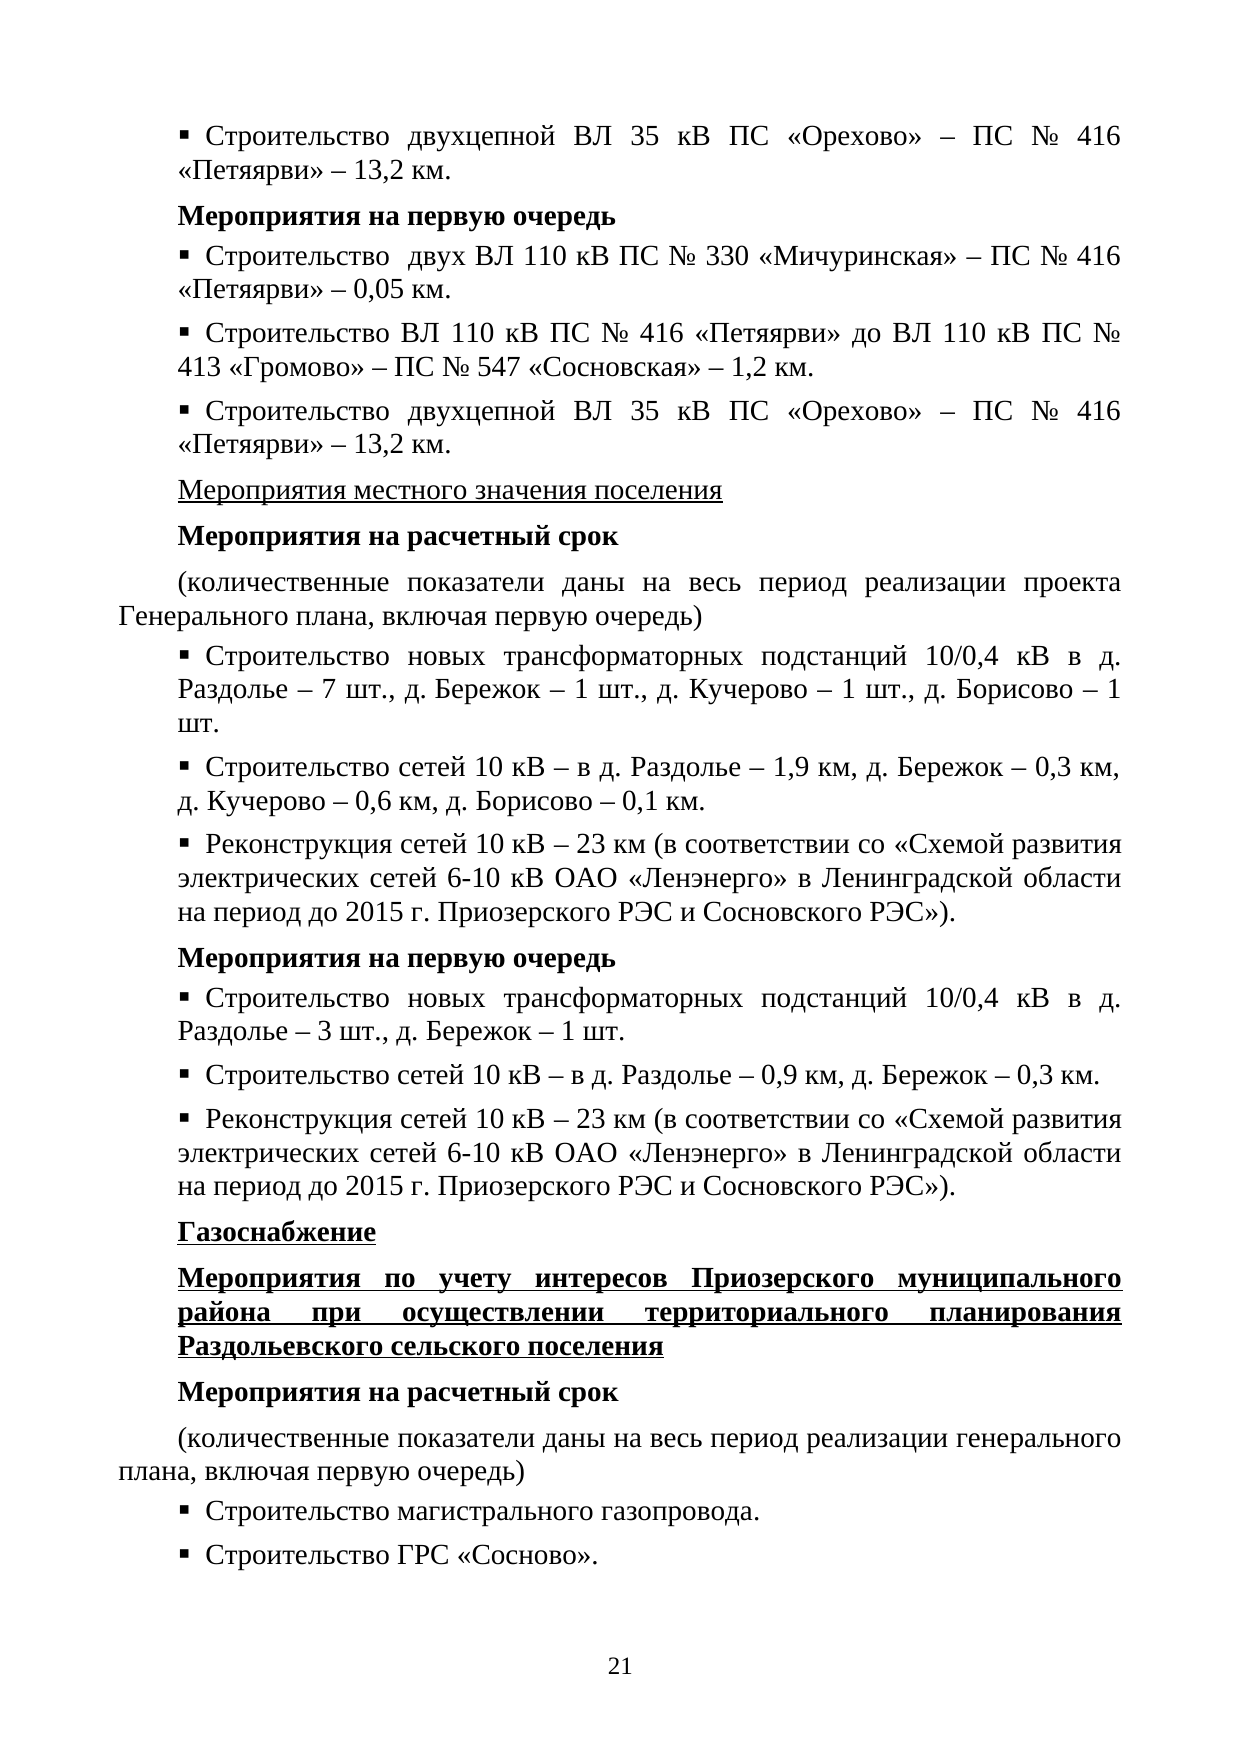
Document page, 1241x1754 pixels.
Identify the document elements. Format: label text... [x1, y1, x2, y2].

list Строительство двухцепной ВЛ 35 кВ ПС «Орехово» – ПС № 416 «Петяярви» – 13,2 км. [177, 118, 1122, 185]
text Мероприятия на расчетный срок [177, 1374, 1122, 1407]
text Мероприятия по учету интересов Приозерского муниципального района при осуществлении территориального планирования Раздольевского сельского поселения [177, 1261, 1122, 1290]
text (количественные показатели даны на весь период реализации проекта Генерального плана, включая первую очередь) [118, 564, 1122, 632]
text Мероприятия на расчетный срок [177, 518, 1122, 552]
list Реконструкция сетей 10 кВ – 23 км (в соответствии со «Схемой развития электрических сетей 6-10 кВ ОАО «Ленэнерго» в Ленинградской области на период до 2015 г. Приозерского РЭС и Сосновского РЭС»). [177, 827, 1122, 927]
list Строительство ГРС «Сосново». [177, 1537, 1122, 1571]
list Строительство новых трансформаторных подстанций 10/0,4 кВ в д. Раздолье – 3 шт., д. Бережок – 1 шт. [177, 980, 1122, 1047]
text Мероприятия местного значения поселения [177, 472, 1122, 506]
list Строительство двухцепной ВЛ 35 кВ ПС «Орехово» – ПС № 416 «Петяярви» – 13,2 км. [177, 393, 1122, 460]
text (количественные показатели даны на весь период реализации генерального плана, включая первую очередь) [118, 1420, 1122, 1487]
text Мероприятия на первую очередь [177, 940, 1122, 973]
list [177, 1493, 1122, 1527]
text Мероприятия по учету интересов Приозерского муниципального района при осуществлении территориального планирования Раздольевского сельского поселения [177, 1291, 1122, 1323]
list Строительство сетей 10 кВ – в д. Раздолье – 1,9 км, д. Бережок – 0,3 км, д. Кучерово – 0,6 км, д. Борисово – 0,1 км. [177, 749, 1122, 816]
list Строительство сетей 10 кВ – в д. Раздолье – 0,9 км, д. Бережок – 0,3 км. [177, 1057, 1122, 1091]
list Строительство ВЛ 110 кВ ПС № 416 «Петяярви» до ВЛ 110 кВ ПС № 413 «Громово» – ПС № 547 «Сосновская» – 1,2 км. [177, 315, 1122, 382]
list Строительство двух ВЛ 110 кВ ПС № 330 «Мичуринская» – ПС № 416 «Петяярви» – 0,05 км. [177, 238, 1122, 305]
text Газоснабжение [177, 1214, 1122, 1248]
list Строительство новых трансформаторных подстанций 10/0,4 кВ в д. Раздолье – 7 шт., д. Бережок – 1 шт., д. Кучерово – 1 шт., д. Борисово – 1 шт. [177, 638, 1122, 739]
text Мероприятия по учету интересов Приозерского муниципального района при осуществлении территориального планирования Раздольевского сельского поселения [177, 1325, 1122, 1361]
list Реконструкция сетей 10 кВ – 23 км (в соответствии со «Схемой развития электрических сетей 6-10 кВ ОАО «Ленэнерго» в Ленинградской области на период до 2015 г. Приозерского РЭС и Сосновского РЭС»). [177, 1101, 1122, 1202]
text Мероприятия на первую очередь [177, 198, 1122, 231]
